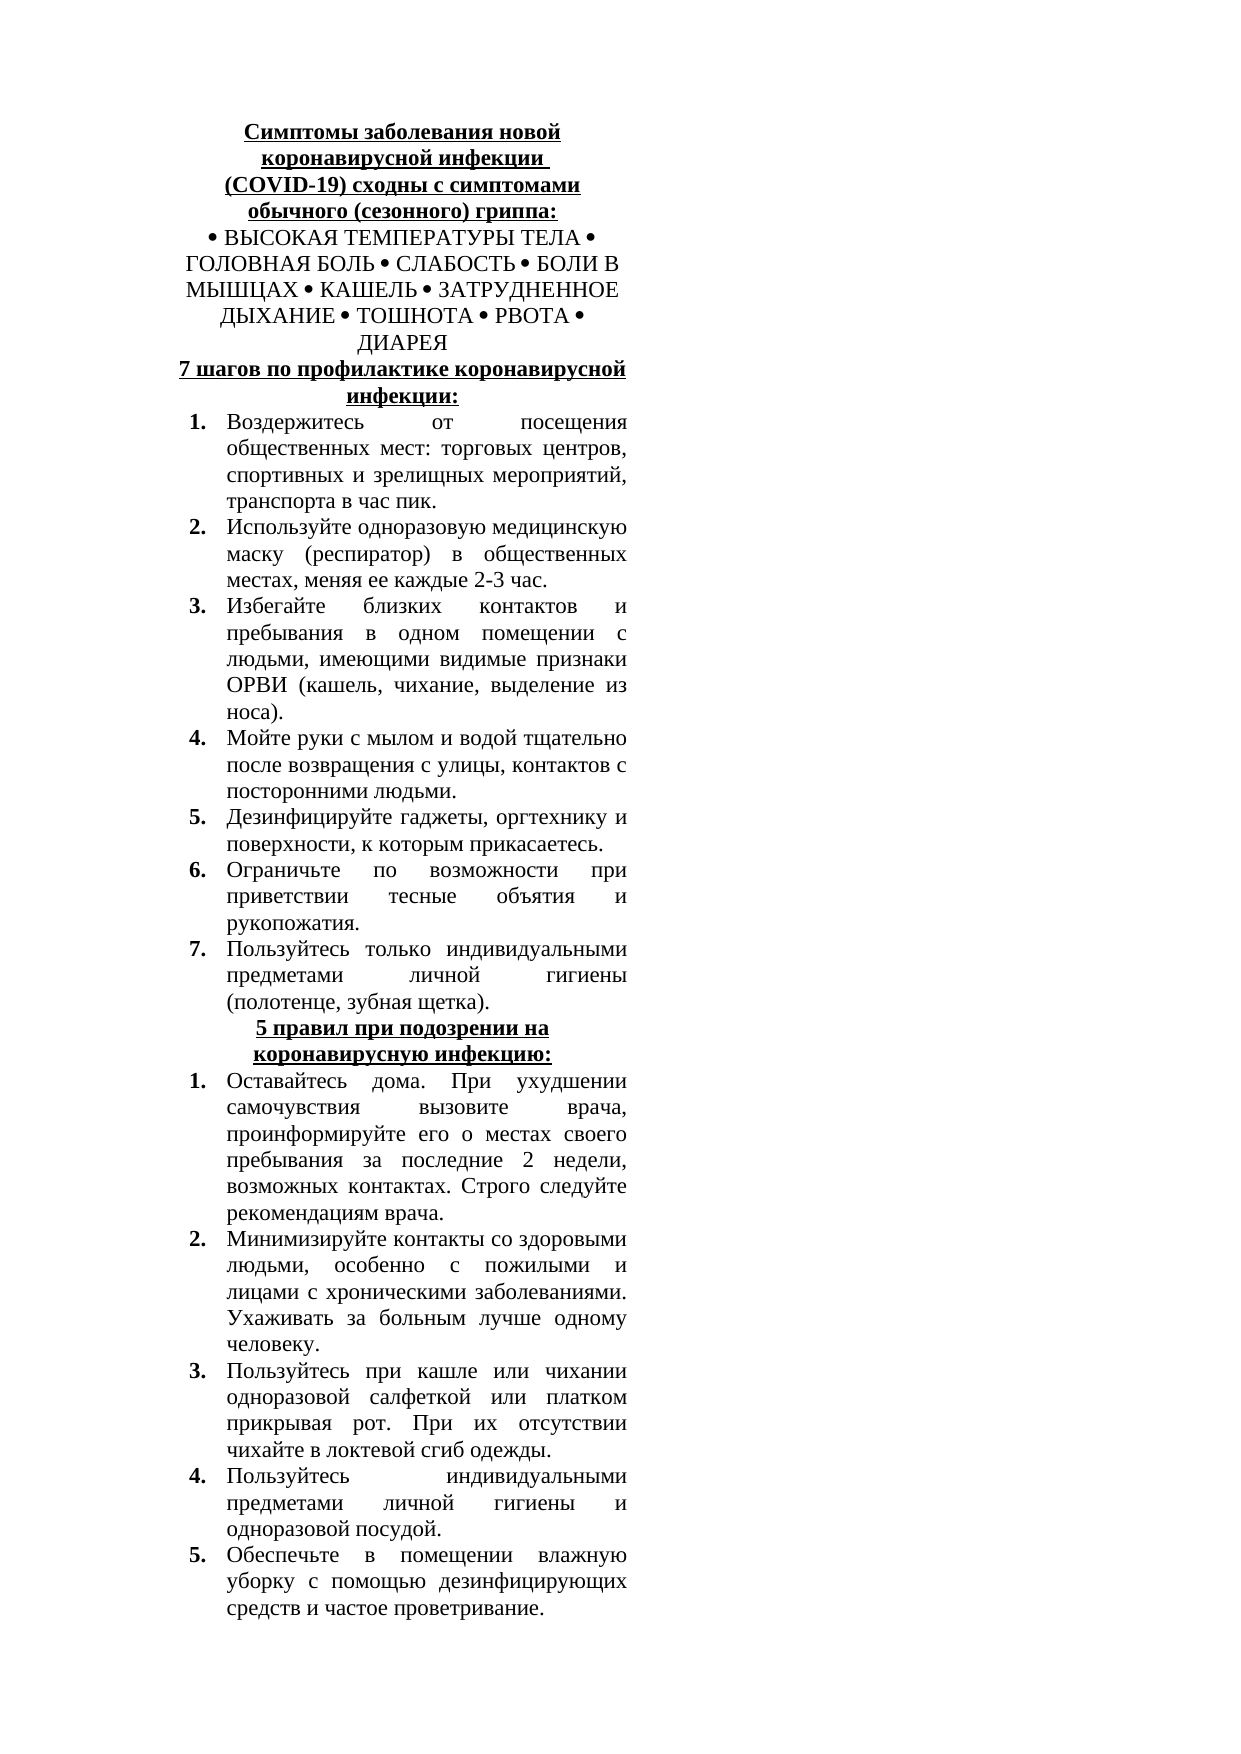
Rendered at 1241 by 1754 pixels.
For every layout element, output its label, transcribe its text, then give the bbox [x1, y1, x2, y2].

list Минимизируйте контакты со здоровыми людьми, особенно с пожилыми и лицами с хроническими заболеваниями. Ухаживать за больным лучше одному человеку. [189, 1225, 627, 1357]
list Дезинфицируйте гаджеты, оргтехнику и поверхности, к которым прикасаетесь. [189, 803, 627, 856]
list Избегайте близких контактов и пребывания в одном помещении с людьми, имеющими видимые признаки ОРВИ (кашель, чихание, выделение из носа). [189, 592, 627, 724]
text 5 правил при подозрении на коронавирусную инфекцию: [177, 1014, 627, 1067]
list Обеспечьте в помещении влажную уборку с помощью дезинфицирующих средств и частое проветривание. [189, 1541, 627, 1620]
text Симптомы заболевания новой коронавирусной инфекции [177, 118, 627, 171]
list Мойте руки с мылом и водой тщательно после возвращения с улицы, контактов с посторонними людьми. [189, 724, 627, 803]
list Ограничьте по возможности при приветствии тесные объятия и рукопожатия. [189, 856, 627, 935]
text 7 шагов по профилактике коронавирусной инфекции: [177, 355, 627, 408]
list Используйте одноразовую медицинскую маску (респиратор) в общественных местах, меняя ее каждые 2-3 час. [189, 513, 627, 592]
text ВЫСОКАЯ ТЕМПЕРАТУРЫ ТЕЛА ГОЛОВНАЯ БОЛЬ СЛАБОСТЬ БОЛИ В МЫШЦАХ КАШЕЛЬ ЗАТРУДНЕННОЕ ДЫХАНИЕ ТОШНОТА РВОТА ДИАРЕЯ [177, 223, 627, 355]
list Пользуйтесь при кашле или чихании одноразовой салфеткой или платком прикрывая рот. При их отсутствии чихайте в локтевой сгиб одежды. [189, 1357, 627, 1462]
list Пользуйтесь индивидуальными предметами личной гигиены и одноразовой посудой. [189, 1462, 627, 1541]
list Оставайтесь дома. При ухудшении самочувствия вызовите врача, проинформируйте его о местах своего пребывания за последние 2 недели, возможных контактах. Строго следуйте рекомендациям врача. [189, 1067, 627, 1225]
list Воздержитесь от посещения общественных мест: торговых центров, спортивных и зрелищных мероприятий, транспорта в час пик. [189, 408, 627, 513]
list Пользуйтесь только индивидуальными предметами личной гигиены (полотенце, зубная щетка). [189, 935, 627, 1014]
text (COVID-19) сходны с симптомами обычного (сезонного) гриппа: [177, 171, 627, 223]
